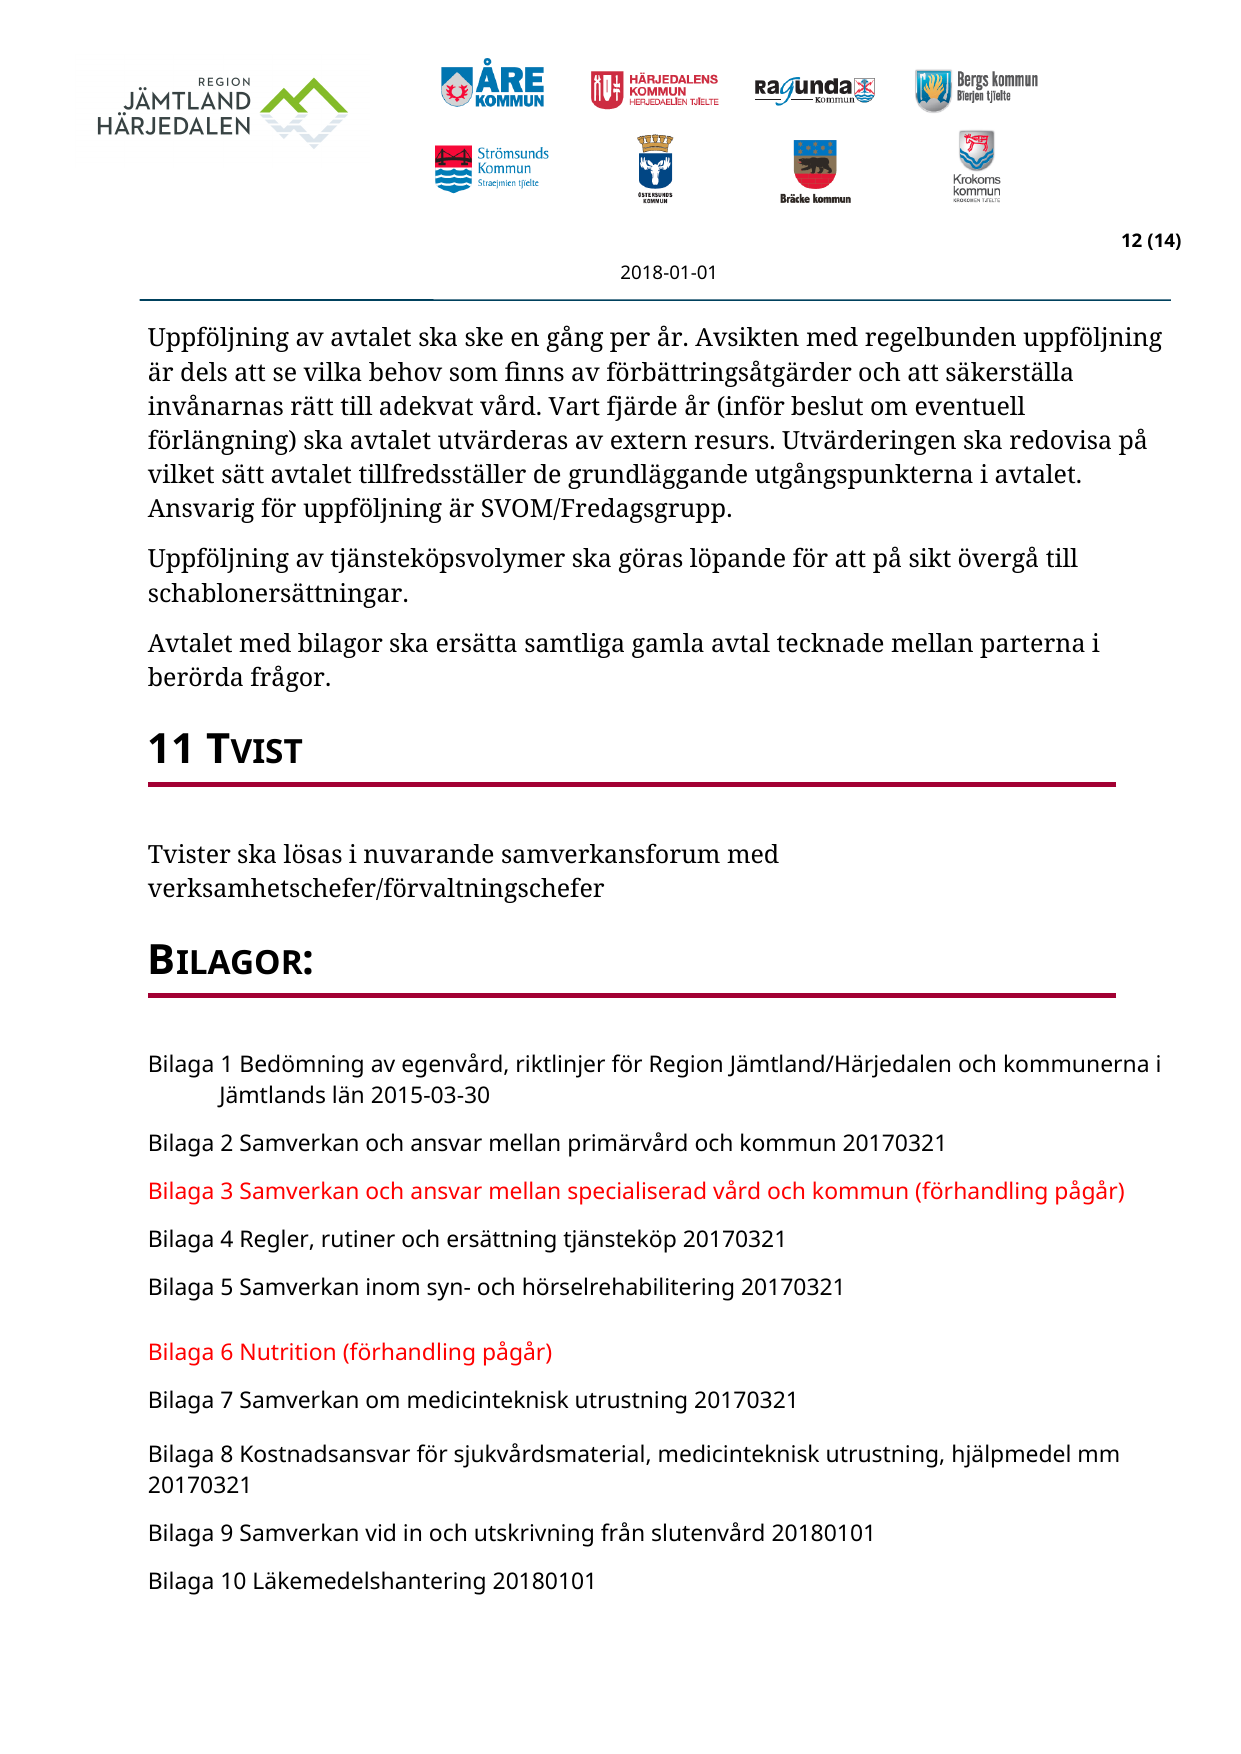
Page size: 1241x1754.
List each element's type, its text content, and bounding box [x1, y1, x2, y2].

text Uppföljning av tjänsteköpsvolymer ska göras löpande för att på sikt övergå till schablonersättningar. [148, 541, 1181, 609]
text Bilaga 4 Regler, rutiner och ersättning tjänsteköp 20170321 [148, 1223, 1181, 1254]
text Tvister ska lösas i nuvarande samverkansforum med verksamhetschefer/förvaltningschefer [148, 837, 1181, 905]
text Bilaga 9 Samverkan vid in och utskrivning från slutenvård 20180101 [148, 1517, 1181, 1548]
text Bilaga 2 Samverkan och ansvar mellan primärvård och kommun 20170321 [148, 1127, 1181, 1158]
text Bilaga 5 Samverkan inom syn- och hörselrehabilitering 20170321 [148, 1271, 1181, 1336]
text Bilaga 10 Läkemedelshantering 20180101 [148, 1565, 1181, 1596]
text Bilaga 3 Samverkan och ansvar mellan specialiserad vård och kommun (förhandling pågår) [148, 1175, 1181, 1206]
subtitle 11 Tvist [148, 719, 1116, 782]
text Avtalet med bilagor ska ersätta samtliga gamla avtal tecknade mellan parterna i berörda frågor. [148, 626, 1181, 694]
picture [75, 54, 371, 168]
subtitle Bilagor: [148, 930, 1116, 993]
text Bilaga 8 Kostnadsansvar för sjukvårdsmaterial, medicinteknisk utrustning, hjälpmedel mm 20170321 [148, 1438, 1181, 1500]
text Bilaga 6 Nutrition (förhandling pågår) [148, 1336, 1181, 1367]
text Bilaga 7 Samverkan om medicinteknisk utrustning 20170321 [148, 1384, 1181, 1415]
text Bilaga 1 Bedömning av egenvård, riktlinjer för Region Jämtland/Härjedalen och kommunerna i Jämtlands län 2015-03-30 [148, 1048, 1181, 1110]
text Uppföljning av avtalet ska ske en gång per år. Avsikten med regelbunden uppföljning är dels att se vilka behov som finns av förbättringsåtgärder och att säkerställa invånarnas rätt till adekvat vård. Vart fjärde år (inför beslut om eventuell förlängning) ska avtalet utvärderas av extern resurs. Utvärderingen ska redovisa på vilket sätt avtalet tillfredsställer de grundläggande utgångspunkterna i avtalet. Ansvarig för uppföljning är SVOM/Fredagsgrupp. [148, 320, 1181, 524]
